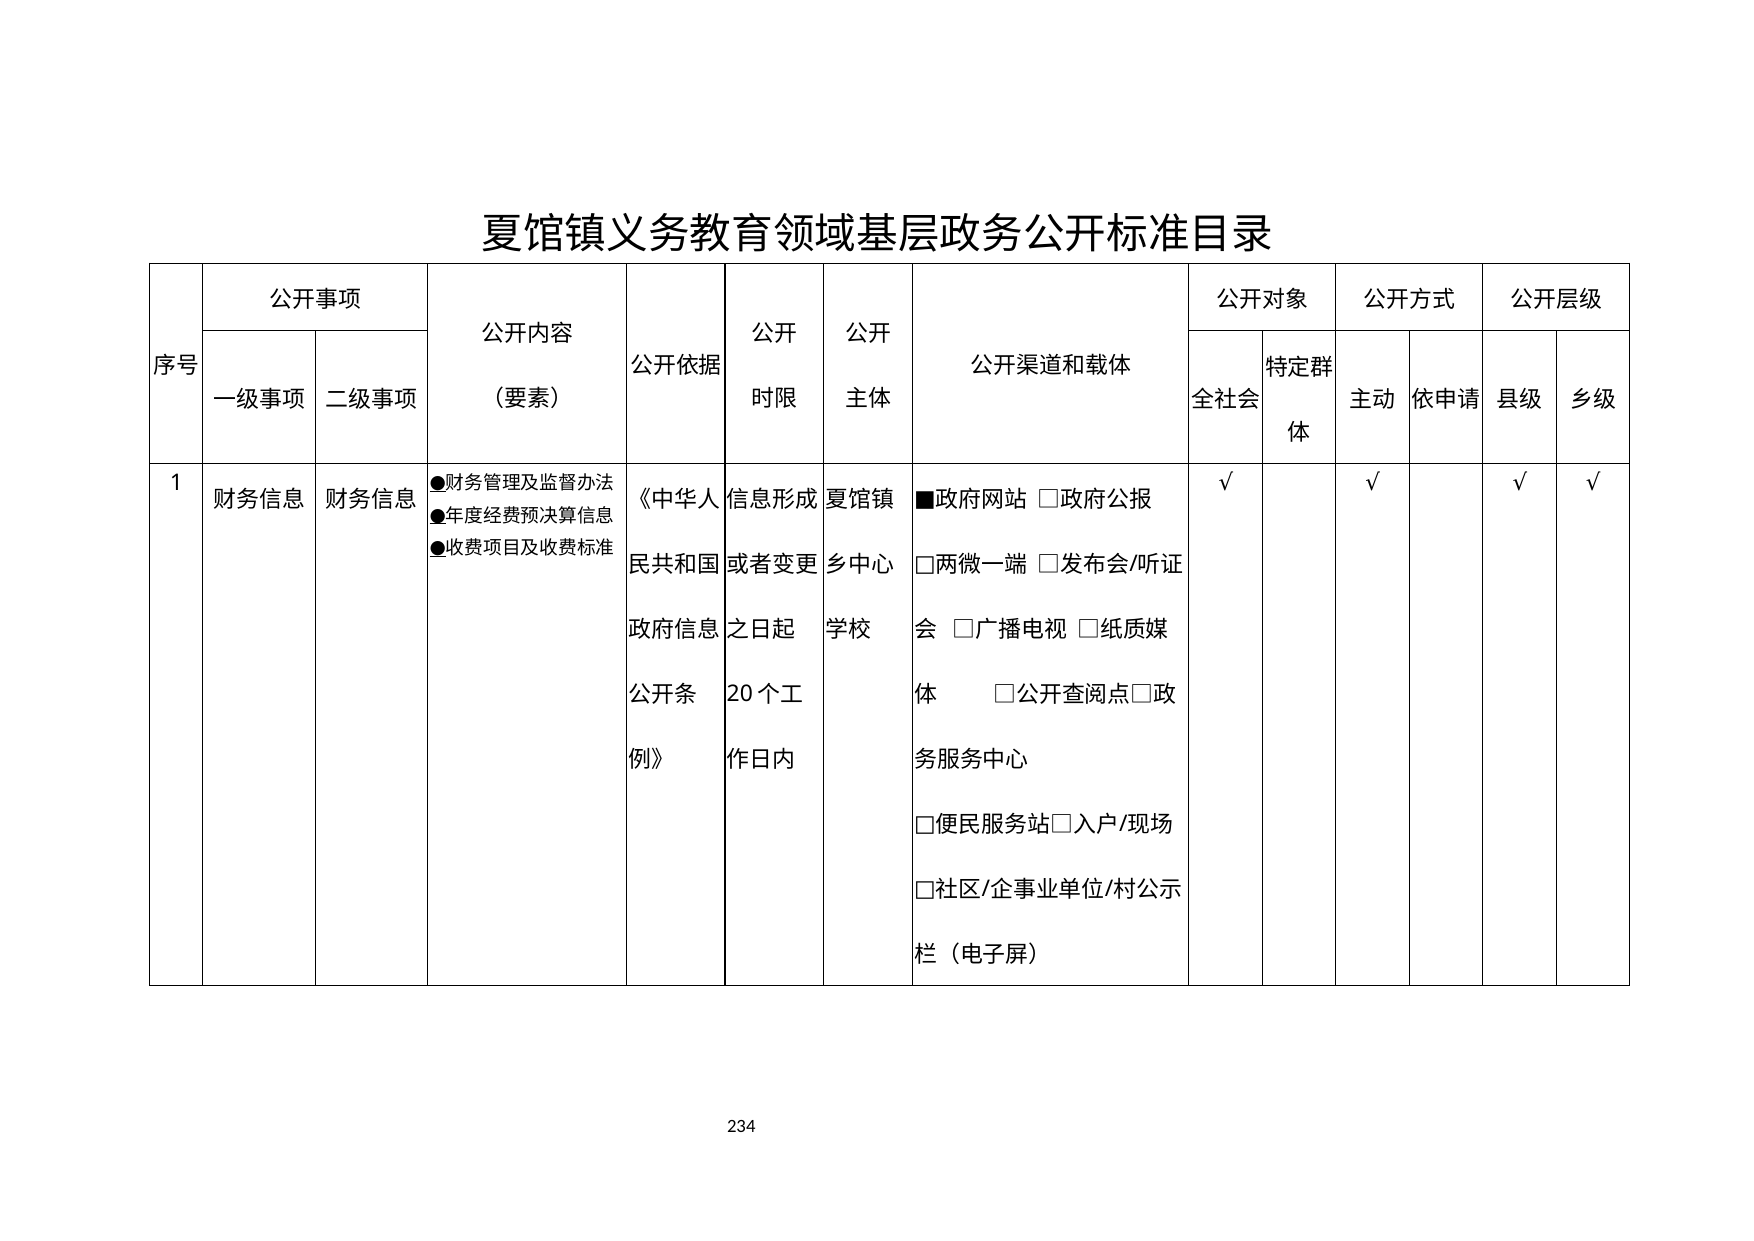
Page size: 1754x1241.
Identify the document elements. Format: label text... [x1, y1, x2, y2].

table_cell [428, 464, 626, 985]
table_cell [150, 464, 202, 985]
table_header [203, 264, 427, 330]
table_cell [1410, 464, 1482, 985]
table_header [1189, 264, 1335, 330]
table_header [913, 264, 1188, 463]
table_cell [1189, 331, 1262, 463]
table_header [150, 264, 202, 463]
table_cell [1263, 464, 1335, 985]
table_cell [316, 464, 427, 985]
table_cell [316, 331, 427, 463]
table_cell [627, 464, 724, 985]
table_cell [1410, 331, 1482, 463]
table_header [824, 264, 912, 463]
text 夏馆镇义务教育领域基层政务公开标准目录 [150, 198, 1604, 263]
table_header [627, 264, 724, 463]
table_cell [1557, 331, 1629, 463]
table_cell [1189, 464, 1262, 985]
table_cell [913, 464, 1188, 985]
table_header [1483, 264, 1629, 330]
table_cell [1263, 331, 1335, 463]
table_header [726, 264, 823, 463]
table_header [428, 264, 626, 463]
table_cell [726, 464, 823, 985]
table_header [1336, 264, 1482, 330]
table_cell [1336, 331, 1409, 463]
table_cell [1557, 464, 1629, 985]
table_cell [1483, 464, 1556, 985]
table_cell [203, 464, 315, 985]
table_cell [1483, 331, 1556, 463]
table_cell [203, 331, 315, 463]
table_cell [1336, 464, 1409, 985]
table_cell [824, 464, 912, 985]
